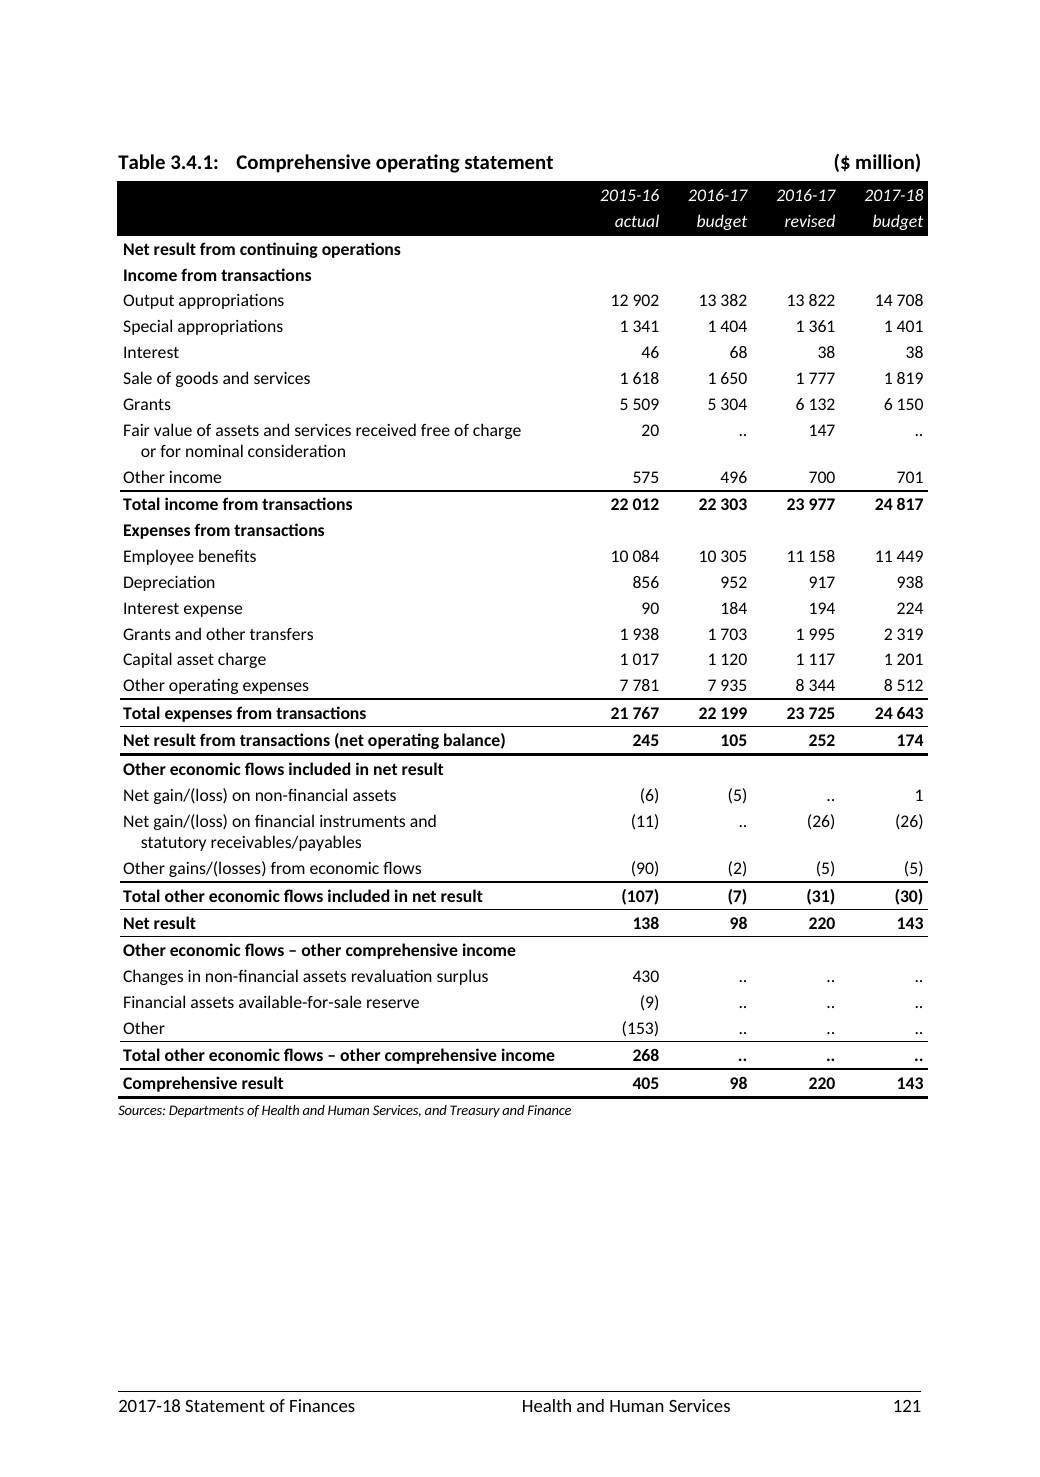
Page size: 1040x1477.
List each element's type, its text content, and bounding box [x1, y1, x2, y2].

subtitle Table 3.4.1: Comprehensive operating statement ($ million) [118, 149, 921, 175]
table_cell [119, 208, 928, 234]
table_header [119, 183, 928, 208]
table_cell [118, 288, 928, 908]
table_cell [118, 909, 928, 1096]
text Sources: Departments of Health and Human Services, and Treasury and Finance [118, 1101, 921, 1118]
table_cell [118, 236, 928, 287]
